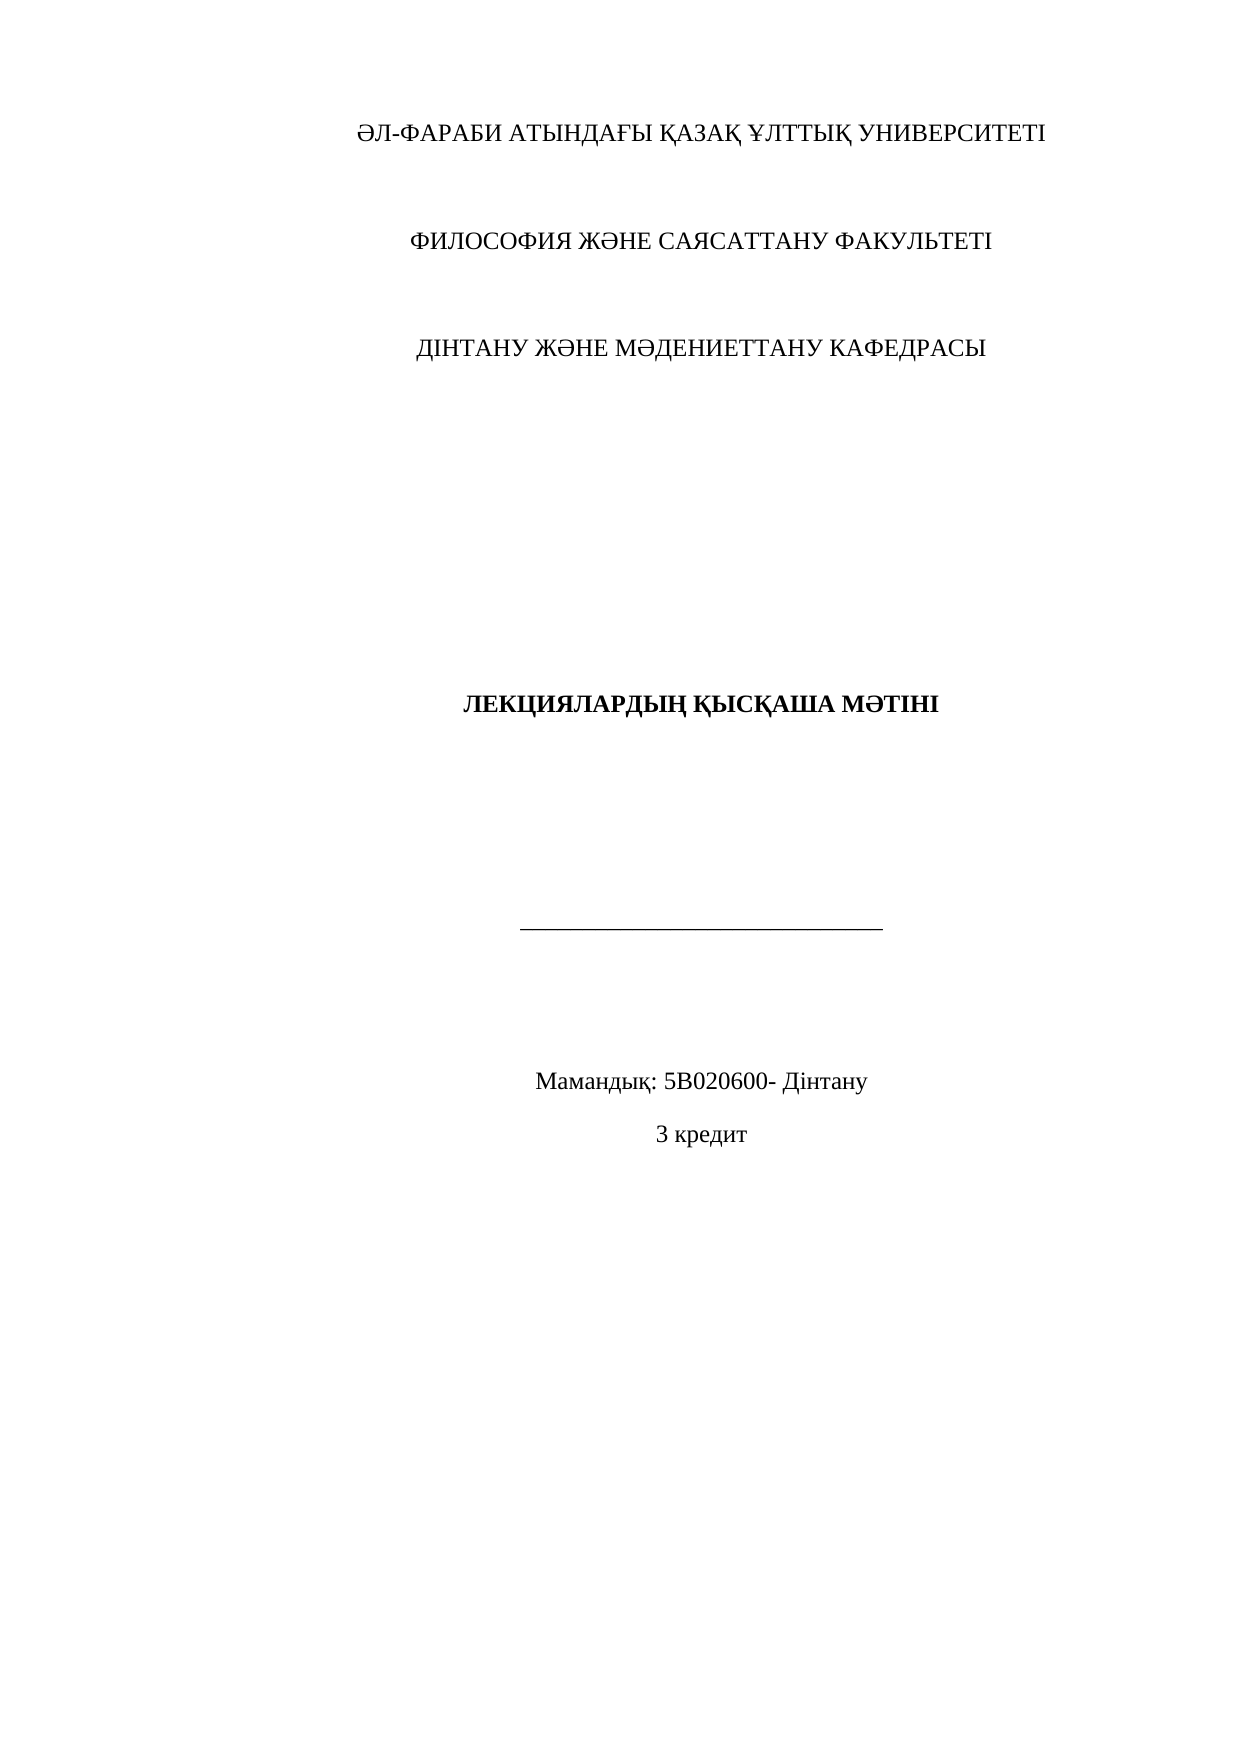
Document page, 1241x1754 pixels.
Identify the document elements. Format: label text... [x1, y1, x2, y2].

text Лекциялардың қысқаша мәтіні [177, 689, 1152, 717]
text дінтану және мәдениеттану КАФЕДРАсы [177, 333, 1152, 394]
text Мамандық: 5В020600- Дінтану [177, 1066, 1152, 1094]
text философия және саясаттану факультеті [177, 226, 1152, 254]
text 3 кредит [177, 1119, 1152, 1148]
text _____________________________ [177, 904, 1152, 933]
text әл-фАРАБИ атындағы Қазақ ұлттық университеті [177, 118, 1152, 147]
